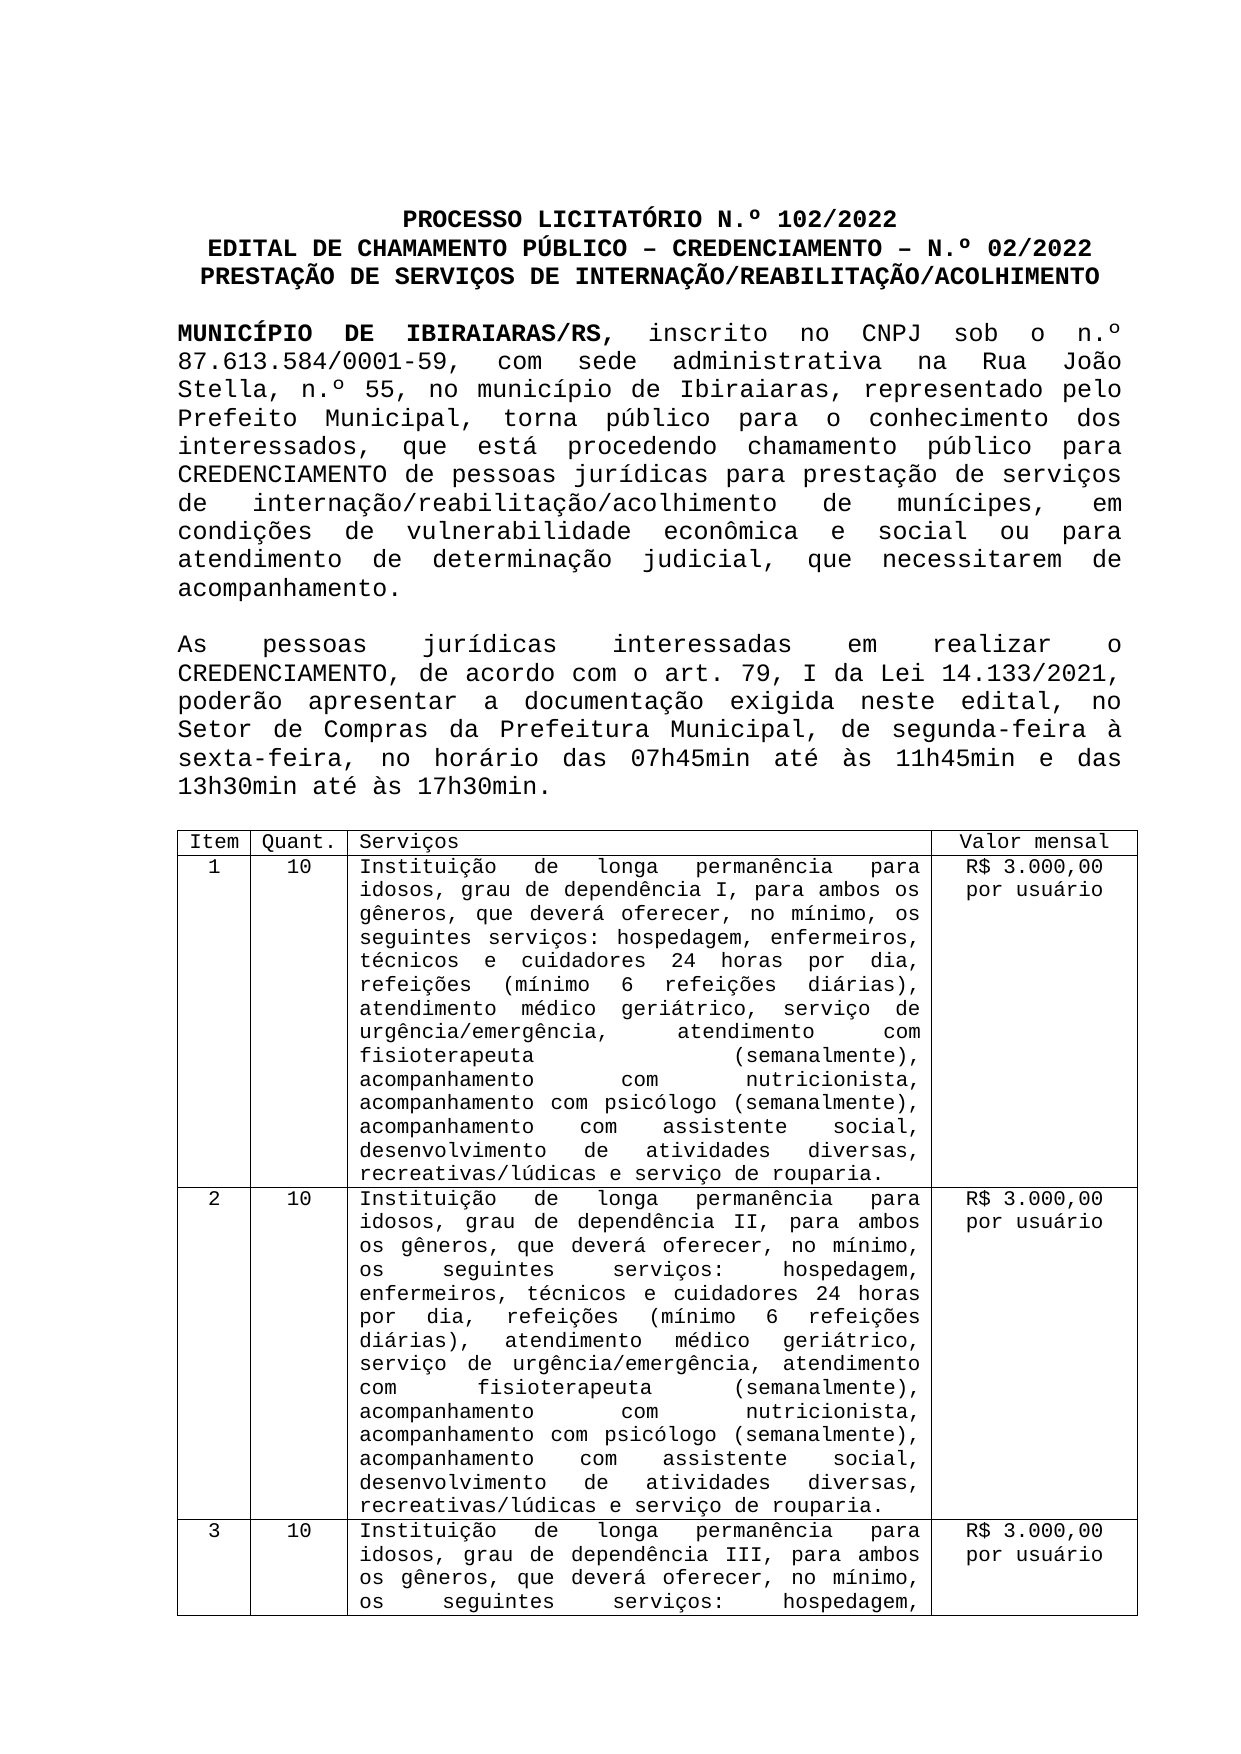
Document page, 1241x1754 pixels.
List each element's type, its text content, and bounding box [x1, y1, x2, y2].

table_cell 2 [178, 1188, 250, 1519]
table_header Quant. [251, 831, 347, 855]
text PRESTAÇÃO DE SERVIÇOS DE INTERNAÇÃO/REABILITAÇÃO/ACOLHIMENTO [177, 263, 1122, 292]
table_header Item [178, 831, 250, 855]
table_cell R$ 3.000,00 por usuário [932, 856, 1137, 1187]
text EDITAL DE CHAMAMENTO PÚBLICO – CREDENCIAMENTO – N.º 02/2022 [177, 235, 1122, 263]
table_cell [932, 1520, 1137, 1614]
table_cell 3 [178, 1520, 250, 1614]
table_cell 10 [251, 1520, 347, 1614]
table_cell Instituição de longa permanência para idosos, grau de dependência II, para ambos os gêneros, que deverá oferecer, no mínimo, os seguintes serviços: hospedagem, enfermeiros, técnicos e cuidadores 24 horas por dia, refeições (mínimo 6 refeições diárias), atendimento médico geriátrico, serviço de urgência/emergência, atendimento com fisioterapeuta (semanalmente), acompanhamento com nutricionista, acompanhamento com psicólogo (semanalmente), acompanhamento com assistente social, desenvolvimento de atividades diversas, recreativas/lúdicas e serviço de rouparia. [348, 1188, 931, 1519]
table_header Valor mensal [932, 831, 1137, 855]
text As pessoas jurídicas interessadas em realizar o CREDENCIAMENTO, de acordo com o art. 79, I da Lei 14.133/2021, poderão apresentar a documentação exigida neste edital, no Setor de Compras da Prefeitura Municipal, de segunda-feira à sexta-feira, no horário das 07h45min até às 11h45min e das 13h30min até às 17h30min. [177, 632, 1122, 802]
table_cell R$ 3.000,00 por usuário [932, 1188, 1137, 1519]
table_cell 1 [178, 856, 250, 1187]
table_header Serviços [348, 831, 931, 855]
text MUNICÍPIO DE IBIRAIARAS/RS, inscrito no CNPJ sob o n.º 87.613.584/0001-59, com sede administrativa na Rua João Stella, n.º 55, no município de Ibiraiaras, representado pelo Prefeito Municipal, torna público para o conhecimento dos interessados, que está procedendo chamamento público para CREDENCIAMENTO de pessoas jurídicas para prestação de serviços de internação/reabilitação/acolhimento de munícipes, em condições de vulnerabilidade econômica e social ou para atendimento de determinação judicial, que necessitarem de acompanhamento. [177, 320, 1122, 603]
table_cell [348, 1520, 931, 1614]
table_cell Instituição de longa permanência para idosos, grau de dependência I, para ambos os gêneros, que deverá oferecer, no mínimo, os seguintes serviços: hospedagem, enfermeiros, técnicos e cuidadores 24 horas por dia, refeições (mínimo 6 refeições diárias), atendimento médico geriátrico, serviço de urgência/emergência, atendimento com fisioterapeuta (semanalmente), acompanhamento com nutricionista, acompanhamento com psicólogo (semanalmente), acompanhamento com assistente social, desenvolvimento de atividades diversas, recreativas/lúdicas e serviço de rouparia. [348, 856, 931, 1187]
text PROCESSO LICITATÓRIO N.º 102/2022 [177, 207, 1122, 235]
table_cell 10 [251, 1188, 347, 1519]
table_cell 10 [251, 856, 347, 1187]
